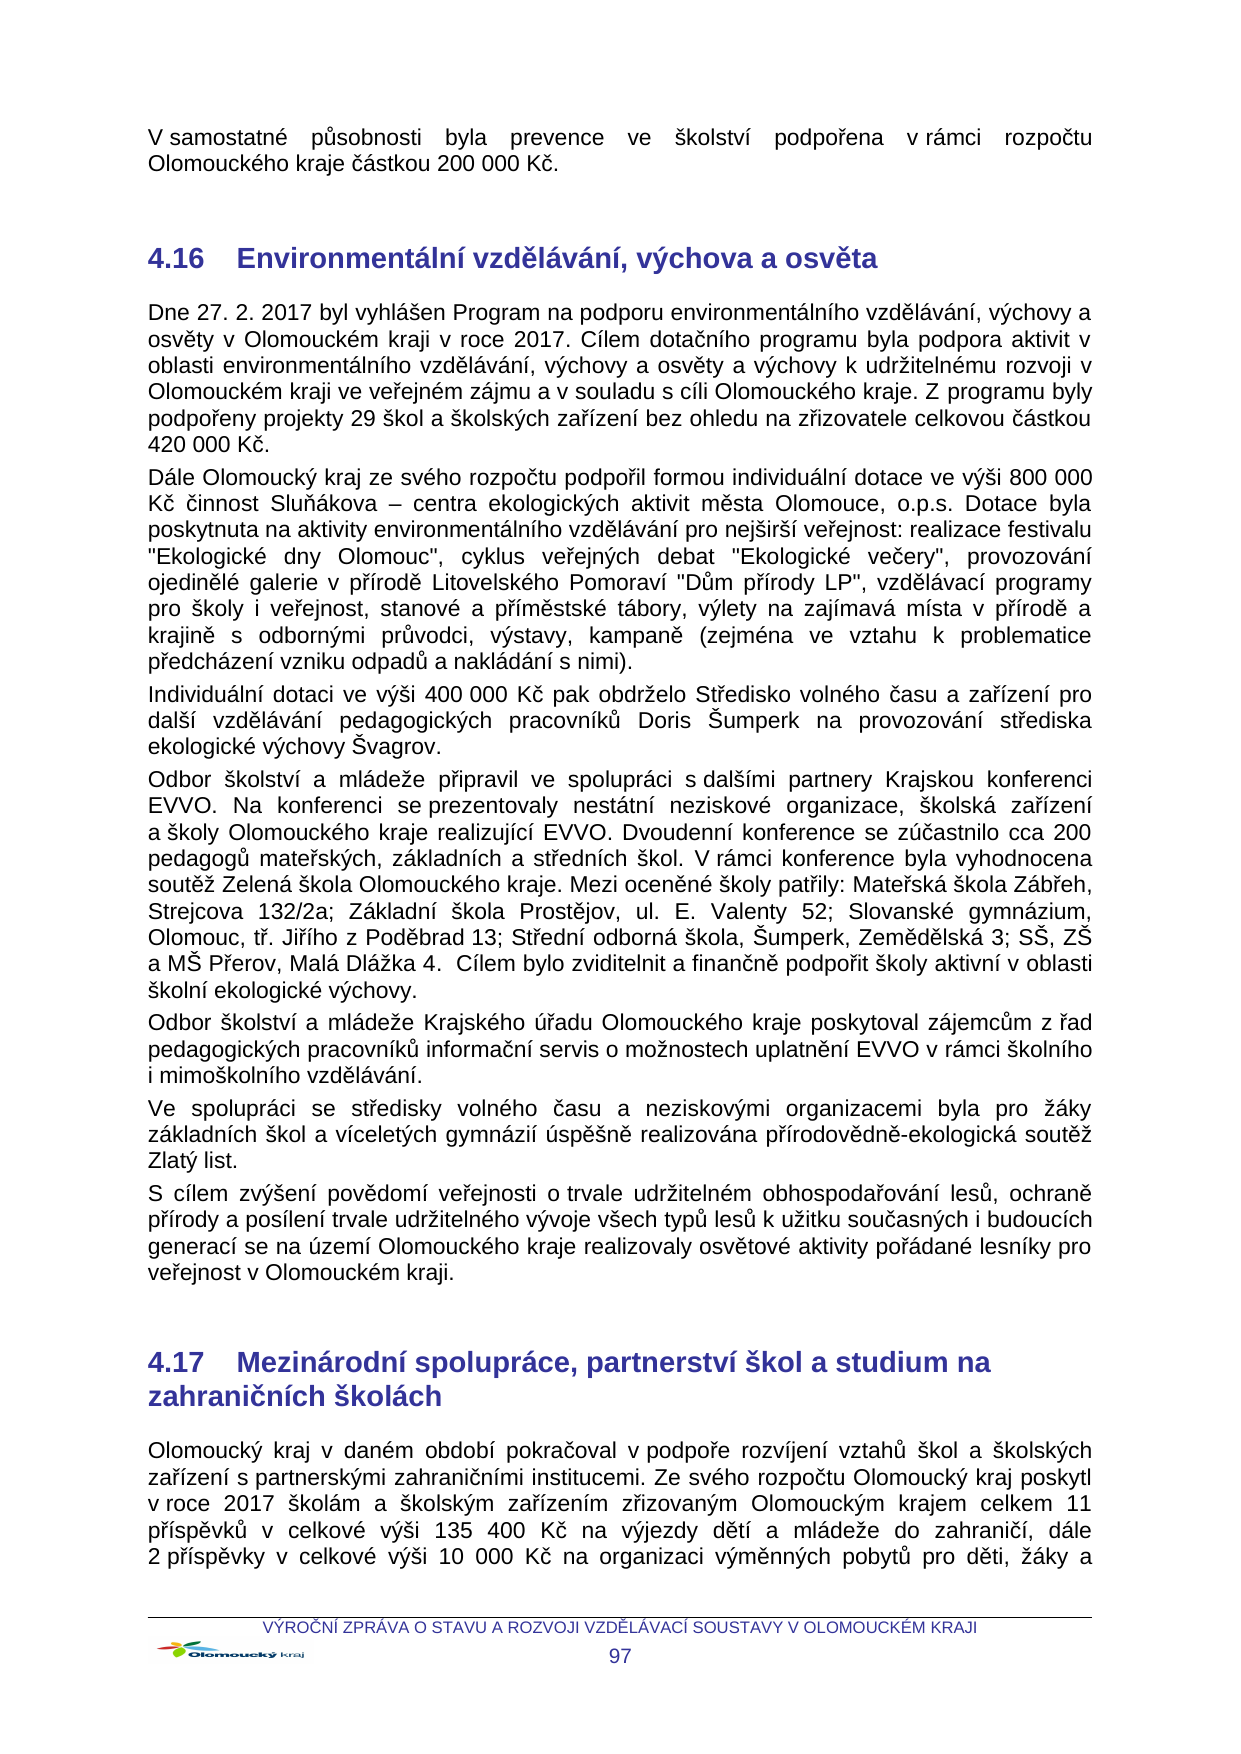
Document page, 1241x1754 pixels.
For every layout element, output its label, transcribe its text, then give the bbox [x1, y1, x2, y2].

text V samostatné působnosti byla prevence ve školství podpořena v rámci rozpočtu Olomouckého kraje částkou 200 000 Kč. [148, 124, 1092, 177]
text Odbor školství a mládeže připravil ve spolupráci s dalšími partnery Krajskou konferenci EVVO. Na konferenci se prezentovaly nestátní neziskové organizace, školská zařízení a školy Olomouckého kraje realizující EVVO. Dvoudenní konference se zúčastnilo cca 200 pedagogů mateřských, základních a středních škol. V rámci konference byla vyhodnocena soutěž Zelená škola Olomouckého kraje. Mezi oceněné školy patřily: Mateřská škola Zábřeh, Strejcova 132/2a; Základní škola Prostějov, ul. E. Valenty 52; Slovanské gymnázium, Olomouc, tř. Jiřího z Poděbrad 13; Střední odborná škola, Šumperk, Zemědělská 3; SŠ, ZŠ a MŠ Přerov, Malá Dlážka 4. Cílem bylo zviditelnit a finančně podpořit školy aktivní v oblasti školní ekologické výchovy. [148, 766, 1092, 1003]
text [148, 1437, 1092, 1569]
subtitle 4.17 Mezinárodní spolupráce, partnerství škol a studium na zahraničních školách [148, 1345, 1092, 1412]
subtitle 4.16 Environmentální vzdělávání, výchova a osvěta [148, 241, 1092, 274]
text Dne 27. 2. 2017 byl vyhlášen Program na podporu environmentálního vzdělávání, výchovy a osvěty v Olomouckém kraji v roce 2017. Cílem dotačního programu byla podpora aktivit v oblasti environmentálního vzdělávání, výchovy a osvěty a výchovy k udržitelnému rozvoji v Olomouckém kraji ve veřejném zájmu a v souladu s cíli Olomouckého kraje. Z programu byly podpořeny projekty 29 škol a školských zařízení bez ohledu na zřizovatele celkovou částkou 420 000 Kč. [148, 299, 1092, 457]
text Ve spolupráci se středisky volného času a neziskovými organizacemi byla pro žáky základních škol a víceletých gymnázií úspěšně realizována přírodovědně-ekologická soutěž Zlatý list. [148, 1095, 1092, 1174]
picture [147, 1636, 315, 1664]
text S cílem zvýšení povědomí veřejnosti o trvale udržitelném obhospodařování lesů, ochraně přírody a posílení trvale udržitelného vývoje všech typů lesů k užitku současných i budoucích generací se na území Olomouckého kraje realizovaly osvětové aktivity pořádané lesníky pro veřejnost v Olomouckém kraji. [148, 1180, 1092, 1285]
list Odbor školství a mládeže Krajského úřadu Olomouckého kraje poskytoval zájemcům z řad pedagogických pracovníků informační servis o možnostech uplatnění EVVO v rámci školního i mimoškolního vzdělávání. [148, 1009, 1092, 1088]
text Individuální dotaci ve výši 400 000 Kč pak obdrželo Středisko volného času a zařízení pro další vzdělávání pedagogických pracovníků Doris Šumperk na provozování střediska ekologické výchovy Švagrov. [148, 681, 1092, 760]
text Dále Olomoucký kraj ze svého rozpočtu podpořil formou individuální dotace ve výši 800 000 Kč činnost Sluňákova – centra ekologických aktivit města Olomouce, o.p.s. Dotace byla poskytnuta na aktivity environmentálního vzdělávání pro nejširší veřejnost: realizace festivalu "Ekologické dny Olomouc", cyklus veřejných debat "Ekologické večery", provozování ojedinělé galerie v přírodě Litovelského Pomoraví "Dům přírody LP", vzdělávací programy pro školy i veřejnost, stanové a příměstské tábory, výlety na zajímavá místa v přírodě a krajině s odbornými průvodci, výstavy, kampaně (zejména ve vztahu k problematice předcházení vzniku odpadů a nakládání s nimi). [148, 463, 1092, 674]
